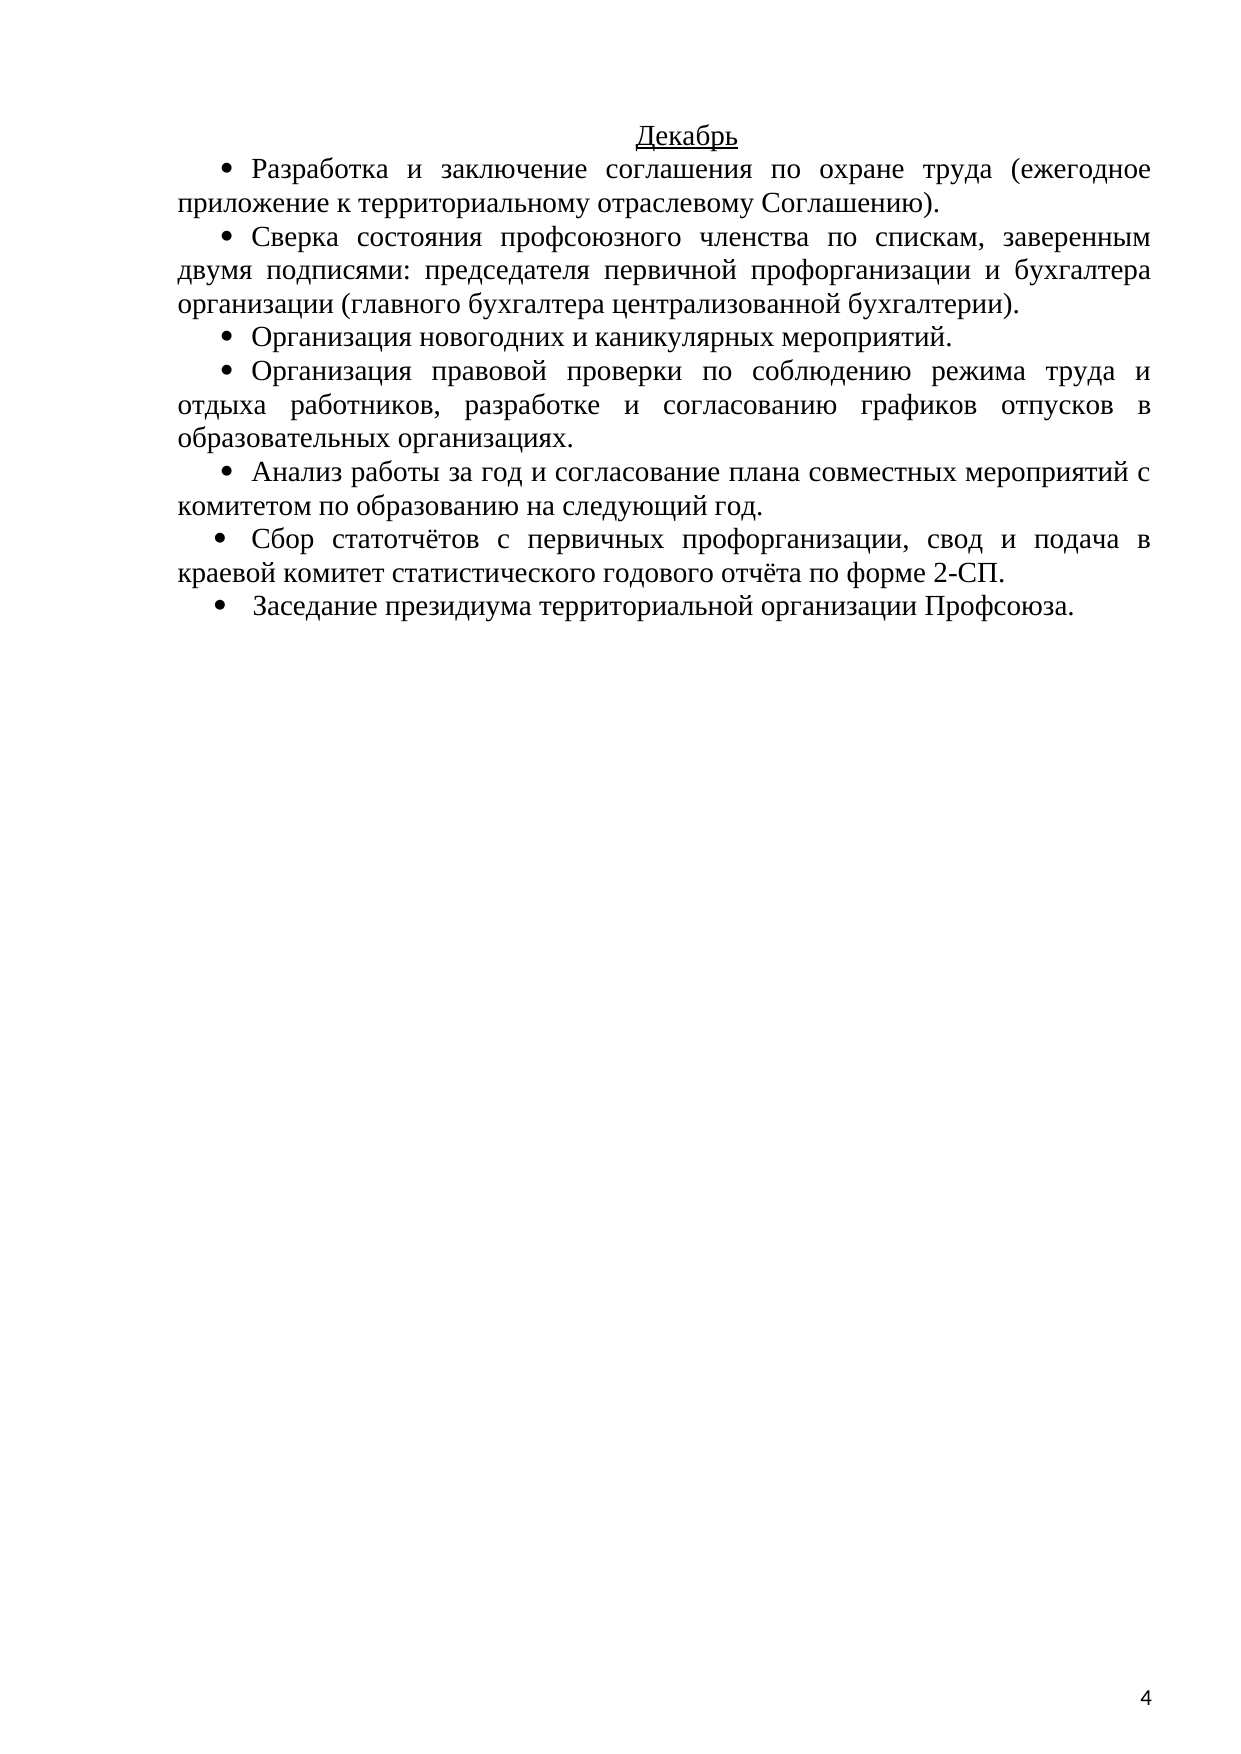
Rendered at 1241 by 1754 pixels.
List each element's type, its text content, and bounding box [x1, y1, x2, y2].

list Анализ работы за год и согласование плана совместных мероприятий с комитетом по образованию на следующий год. [177, 454, 1152, 521]
list Сбор статотчётов с первичных профорганизации, свод и подача в краевой комитет статистического годового отчёта по форме 2-СП. [177, 521, 1152, 588]
list Организация правовой проверки по соблюдению режима труда и отдыха работников, разработке и согласованию графиков отпусков в образовательных организациях. [177, 353, 1152, 454]
list Организация новогодних и каникулярных мероприятий. [177, 319, 1152, 353]
list Заседание президиума территориальной организации Профсоюза. [215, 588, 1152, 622]
list Разработка и заключение соглашения по охране труда (ежегодное приложение к территориальному отраслевому Соглашению). [177, 152, 1152, 219]
list Декабрь [177, 118, 1152, 152]
list Сверка состояния профсоюзного членства по спискам, заверенным двумя подписями: председателя первичной профорганизации и бухгалтера организации (главного бухгалтера централизованной бухгалтерии). [177, 219, 1152, 319]
